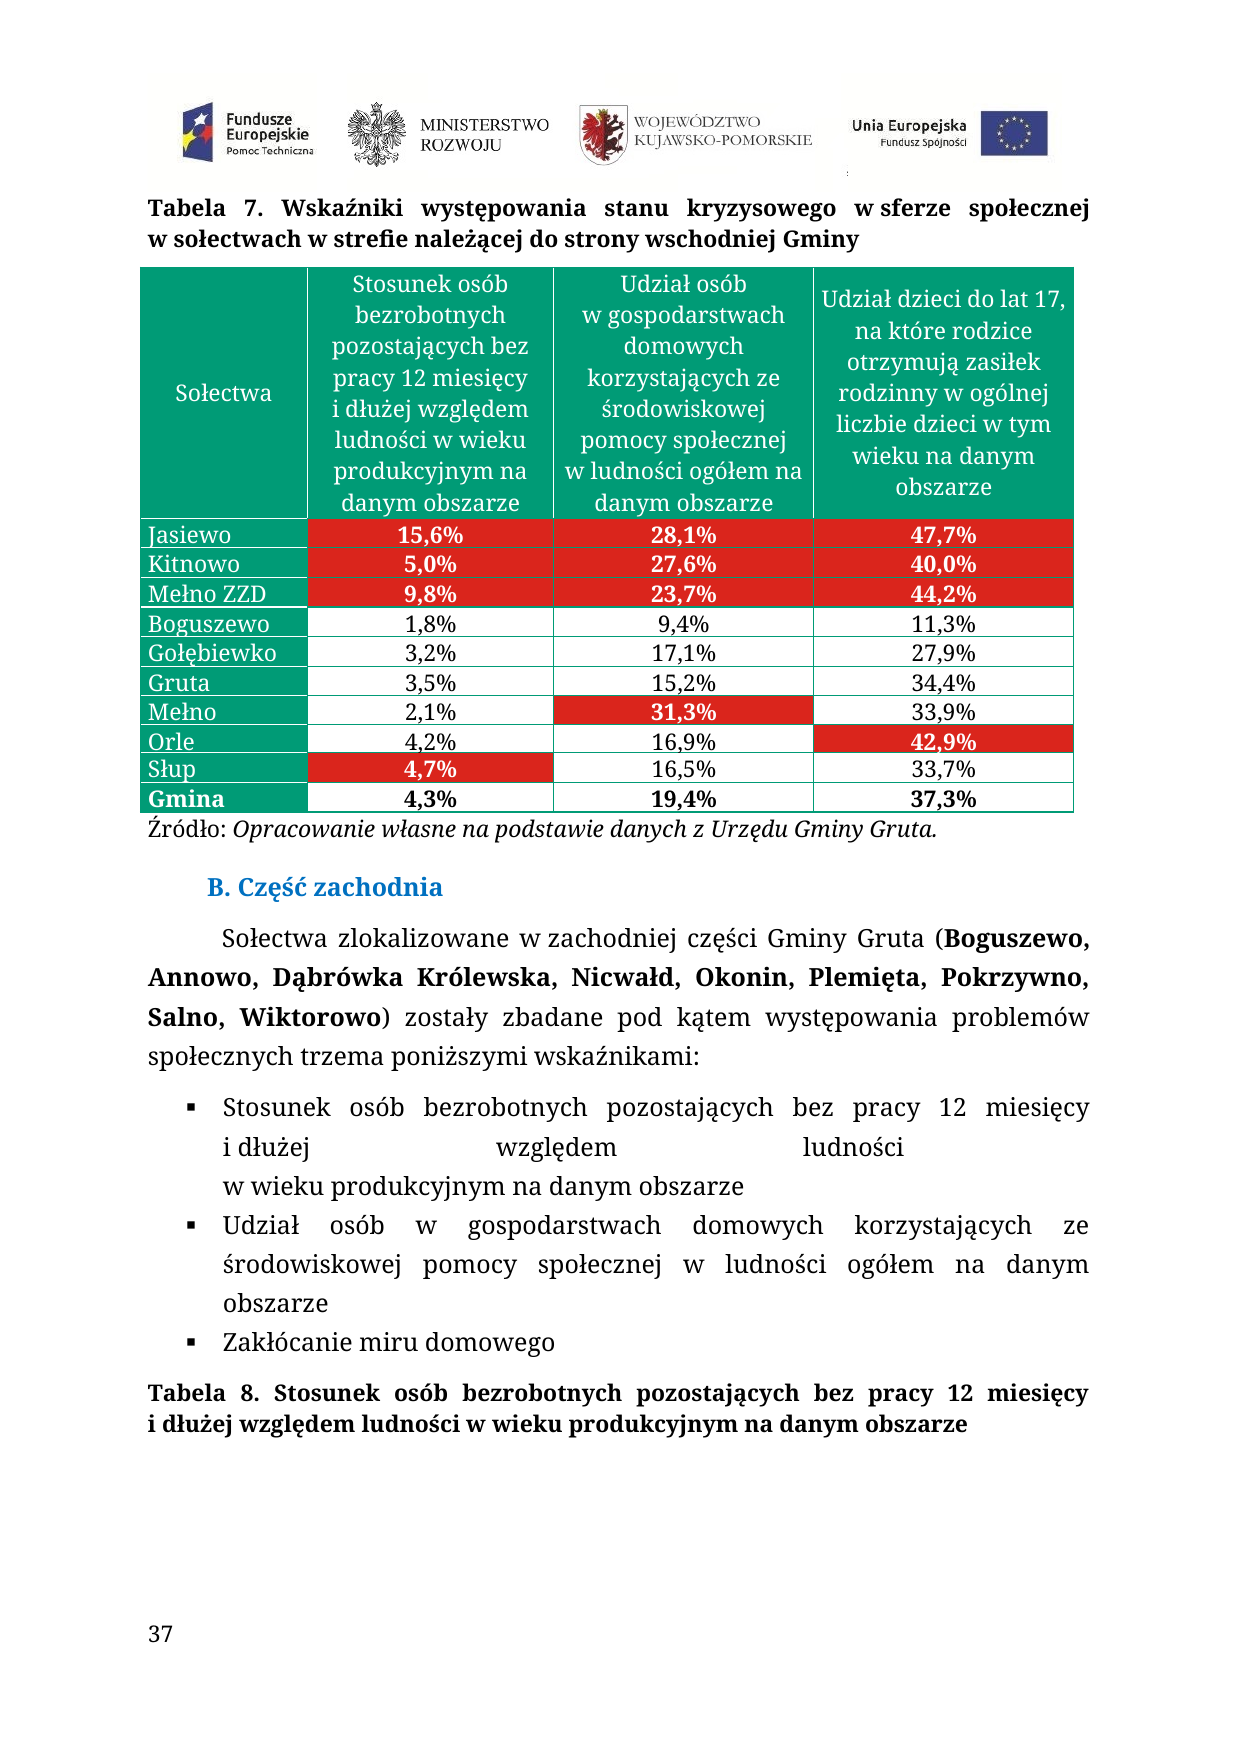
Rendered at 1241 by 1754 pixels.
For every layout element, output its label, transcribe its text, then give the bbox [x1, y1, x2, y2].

table_cell 15,2% [554, 667, 813, 695]
list Stosunek osób bezrobotnych pozostających bez pracy 12 miesięcy i dłużej względem ludności w wieku produkcyjnym na danym obszarze [185, 1090, 1090, 1202]
table_cell 17,1% [554, 637, 813, 666]
list Zakłócanie miru domowego [185, 1325, 1090, 1359]
table_cell 1,8% [308, 608, 553, 636]
table_cell 33,7% [814, 753, 1073, 782]
subtitle B. Część zachodnia [207, 869, 1090, 903]
table_cell 27,9% [814, 637, 1073, 666]
table_cell Słup [141, 753, 307, 782]
table_cell 40,0% [814, 548, 1073, 577]
table_cell Boguszewo [141, 608, 307, 636]
table_cell 28,1% [554, 519, 813, 547]
text Sołectwa zlokalizowane w zachodniej części Gminy Gruta (Boguszewo, Annowo, Dąbrówka Królewska, Nicwałd, Okonin, Plemięta, Pokrzywno, Salno, Wiktorowo) zostały zbadane pod kątem występowania problemów społecznych trzema poniższymi wskaźnikami: [148, 921, 1090, 1072]
table_cell Gołębiewko [141, 637, 307, 666]
text Tabela 7. Wskaźniki występowania stanu kryzysowego w sferze społecznej w sołectwach w strefie należącej do strony wschodniej Gminy [148, 192, 1090, 254]
text Źródło: Opracowanie własne na podstawie danych z Urzędu Gminy Gruta. [148, 812, 1090, 844]
table_cell Mełno Cukrownia [141, 696, 307, 724]
table_cell 4,7% [308, 753, 553, 782]
table_cell 44,2% [814, 578, 1073, 606]
table_cell 31,3% [554, 696, 813, 724]
table_cell 15,6% [308, 519, 553, 547]
table_header Sołectwa [141, 268, 307, 518]
text Tabela 8. Stosunek osób bezrobotnych pozostających bez pracy 12 miesięcy i dłużej względem ludności w wieku produkcyjnym na danym obszarze [148, 1377, 1090, 1439]
table_cell 34,4% [814, 667, 1073, 695]
table_header Stosunek osób bezrobotnych pozostających bez pracy 12 miesięcy i dłużej względem ludności w wieku produkcyjnym na danym obszarze [308, 268, 553, 518]
table_cell Mełno ZZD [141, 578, 307, 606]
table_cell 16,5% [554, 753, 813, 782]
table_cell 16,9% [554, 725, 813, 752]
picture [147, 73, 1091, 192]
table_cell 19,4% [554, 783, 813, 811]
table_cell 3,5% [308, 667, 553, 695]
table_cell 9,4% [554, 608, 813, 636]
table_cell 33,9% [814, 696, 1073, 724]
table_cell 4,2% [308, 725, 553, 752]
table_cell 5,0% [308, 548, 553, 577]
table_cell 23,7% [554, 578, 813, 606]
table_cell 27,6% [554, 548, 813, 577]
table_cell Gmina [141, 783, 307, 811]
table_header Udział osób w gospodarstwach domowych korzystających ze środowiskowej pomocy społecznej w ludności ogółem na danym obszarze [554, 268, 813, 518]
table_cell 2,1% [308, 696, 553, 724]
table_cell Kitnowo [141, 548, 307, 577]
table_cell Gruta [141, 667, 307, 695]
table_cell 47,7% [814, 519, 1073, 547]
table_cell 4,3% [308, 783, 553, 811]
table_header Udział dzieci do lat 17, na które rodzice otrzymują zasiłek rodzinny w ogólnej liczbie dzieci w tym wieku na danym obszarze [814, 268, 1073, 518]
table_cell Orle [141, 725, 307, 752]
table_cell 37,3% [814, 783, 1073, 811]
table_cell 9,8% [308, 578, 553, 606]
table_cell 11,3% [814, 608, 1073, 636]
table_cell Jasiewo [141, 519, 307, 547]
table_cell 42,9% [814, 725, 1073, 752]
table_cell 3,2% [308, 637, 553, 666]
list Udział osób w gospodarstwach domowych korzystających ze środowiskowej pomocy społecznej w ludności ogółem na danym obszarze [185, 1208, 1090, 1320]
